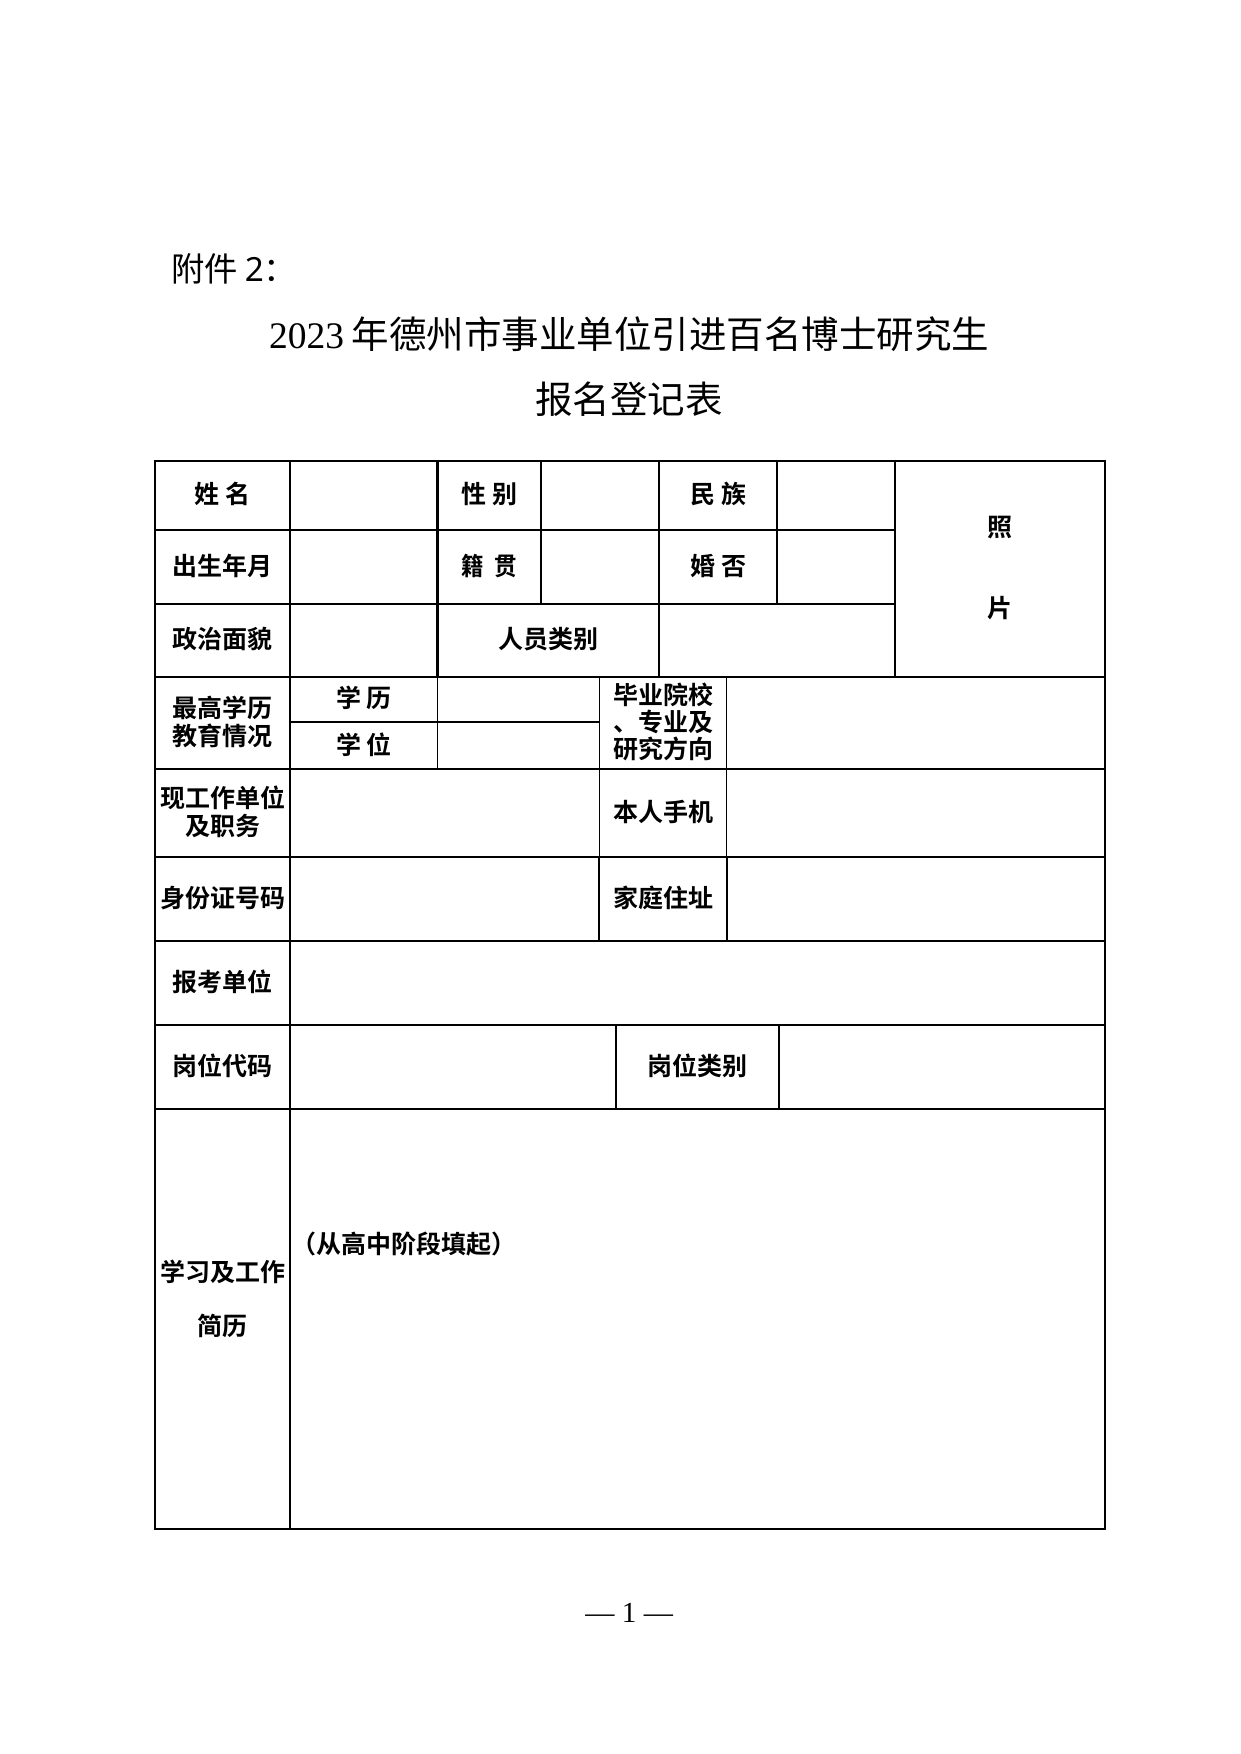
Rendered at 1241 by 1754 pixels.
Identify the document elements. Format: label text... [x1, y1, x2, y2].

table_header [542, 462, 658, 529]
table_cell 学 历 [291, 678, 437, 721]
table_cell [291, 1026, 615, 1108]
text 附件2： [171, 234, 1087, 299]
table_header 姓 名 [156, 462, 289, 529]
table_cell [291, 531, 436, 603]
text 报名登记表 [171, 364, 1087, 429]
table_cell 婚 否 [660, 531, 776, 603]
table_cell [542, 531, 658, 603]
table_cell [728, 858, 1104, 940]
table_header 照 片 [896, 462, 1104, 676]
table_cell 出生年月 [156, 531, 289, 603]
table_cell [780, 1026, 1104, 1108]
table_cell [778, 531, 894, 603]
table_cell [291, 942, 1104, 1024]
table_cell 岗位类别 [617, 1026, 778, 1108]
table_cell 岗位代码 [156, 1026, 289, 1108]
table_cell 政治面貌 [156, 605, 289, 676]
table_cell [438, 723, 599, 768]
table_cell [438, 678, 599, 721]
table_header [778, 462, 894, 529]
table_cell [291, 858, 598, 940]
table_cell 学习及工作简历 [156, 1110, 289, 1528]
table_cell [291, 770, 599, 856]
table_cell 身份证号码 [156, 858, 289, 940]
table_cell 籍 贯 [439, 531, 540, 603]
table_cell 现工作单位及职务 [156, 770, 289, 856]
table_header 性 别 [439, 462, 540, 529]
table_cell 最高学历 教育情况 [156, 678, 289, 768]
table_cell 人员类别 [439, 605, 658, 676]
table_cell 学 位 [291, 723, 437, 768]
table_header 民 族 [660, 462, 776, 529]
table_cell 家庭住址 [600, 858, 726, 940]
table_cell [291, 605, 436, 676]
table_cell [727, 678, 1104, 768]
table_header [291, 462, 436, 529]
table_cell 本人手机 [600, 770, 726, 856]
table_cell 毕业院校 、专业及 研究方向 [600, 678, 726, 768]
table_cell 报考单位 [156, 942, 289, 1024]
table_cell [660, 605, 894, 676]
text 2023年德州市事业单位引进百名博士研究生 [171, 299, 1087, 364]
table_cell （从高中阶段填起） [291, 1110, 1104, 1528]
table_cell [727, 770, 1104, 856]
